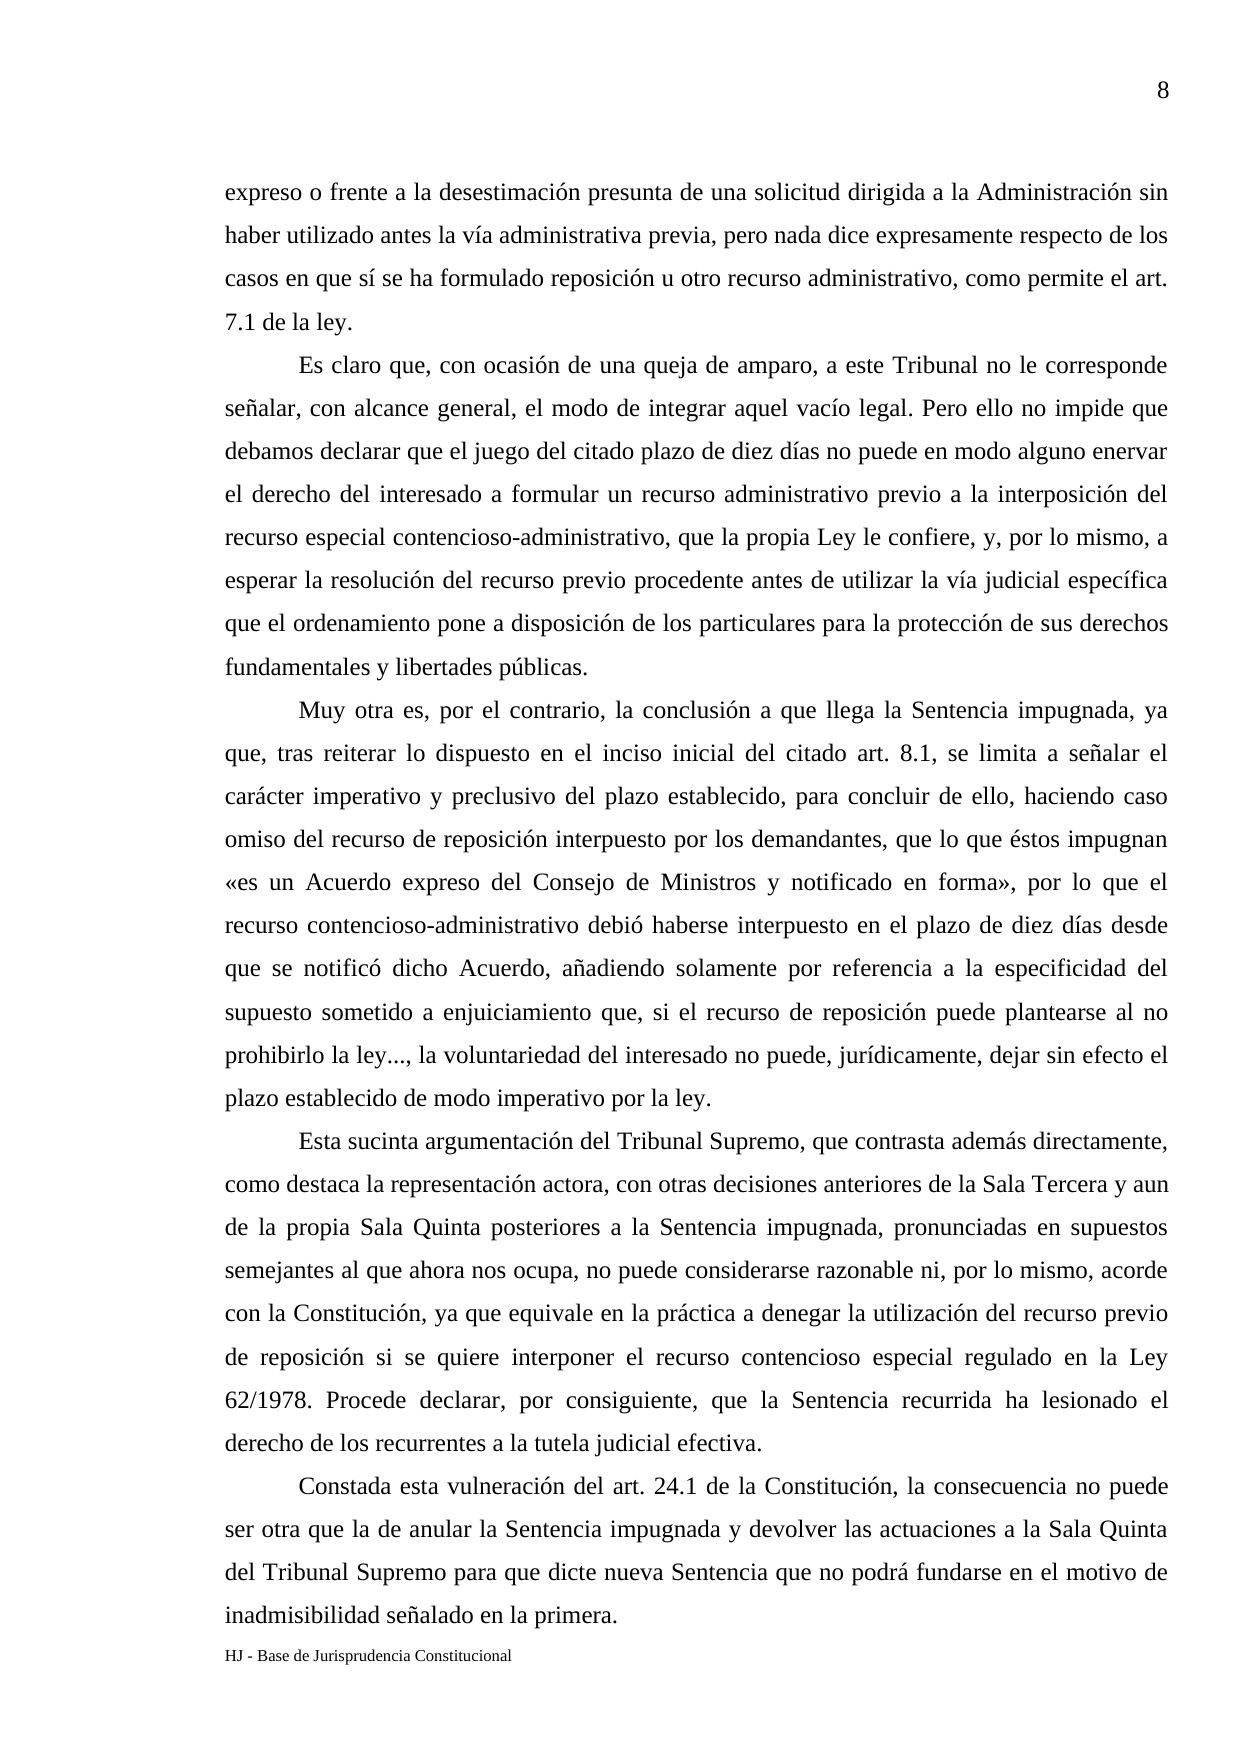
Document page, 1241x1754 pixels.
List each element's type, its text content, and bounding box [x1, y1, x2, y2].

text Constada esta vulneración del art. 24.1 de la Constitución, la consecuencia no puede ser otra que la de anular la Sentencia impugnada y devolver las actuaciones a la Sala Quinta del Tribunal Supremo para que dicte nueva Sentencia que no podrá fundarse en el motivo de inadmisibilidad señalado en la primera. [224, 1471, 1169, 1629]
text Muy otra es, por el contrario, la conclusión a que llega la Sentencia impugnada, ya que, tras reiterar lo dispuesto en el inciso inicial del citado art. 8.1, se limita a señalar el carácter imperativo y preclusivo del plazo establecido, para concluir de ello, haciendo caso omiso del recurso de reposición interpuesto por los demandantes, que lo que éstos impugnan «es un Acuerdo expreso del Consejo de Ministros y notificado en forma», por lo que el recurso contencioso-administrativo debió haberse interpuesto en el plazo de diez días desde que se notificó dicho Acuerdo, añadiendo solamente por referencia a la especificidad del supuesto sometido a enjuiciamiento que, si el recurso de reposición puede plantearse al no prohibirlo la ley..., la voluntariedad del interesado no puede, jurídicamente, dejar sin efecto el plazo establecido de modo imperativo por la ley. [224, 695, 1169, 1112]
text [224, 177, 1169, 335]
text Esta sucinta argumentación del Tribunal Supremo, que contrasta además directamente, como destaca la representación actora, con otras decisiones anteriores de la Sala Tercera y aun de la propia Sala Quinta posteriores a la Sentencia impugnada, pronunciadas en supuestos semejantes al que ahora nos ocupa, no puede considerarse razonable ni, por lo mismo, acorde con la Constitución, ya que equivale en la práctica a denegar la utilización del recurso previo de reposición si se quiere interponer el recurso contencioso especial regulado en la Ley 62/1978. Procede declarar, por consiguiente, que la Sentencia recurrida ha lesionado el derecho de los recurrentes a la tutela judicial efectiva. [224, 1126, 1169, 1457]
text Es claro que, con ocasión de una queja de amparo, a este Tribunal no le corresponde señalar, con alcance general, el modo de integrar aquel vacío legal. Pero ello no impide que debamos declarar que el juego del citado plazo de diez días no puede en modo alguno enervar el derecho del interesado a formular un recurso administrativo previo a la interposición del recurso especial contencioso-administrativo, que la propia Ley le confiere, y, por lo mismo, a esperar la resolución del recurso previo procedente antes de utilizar la vía judicial específica que el ordenamiento pone a disposición de los particulares para la protección de sus derechos fundamentales y libertades públicas. [224, 350, 1169, 680]
